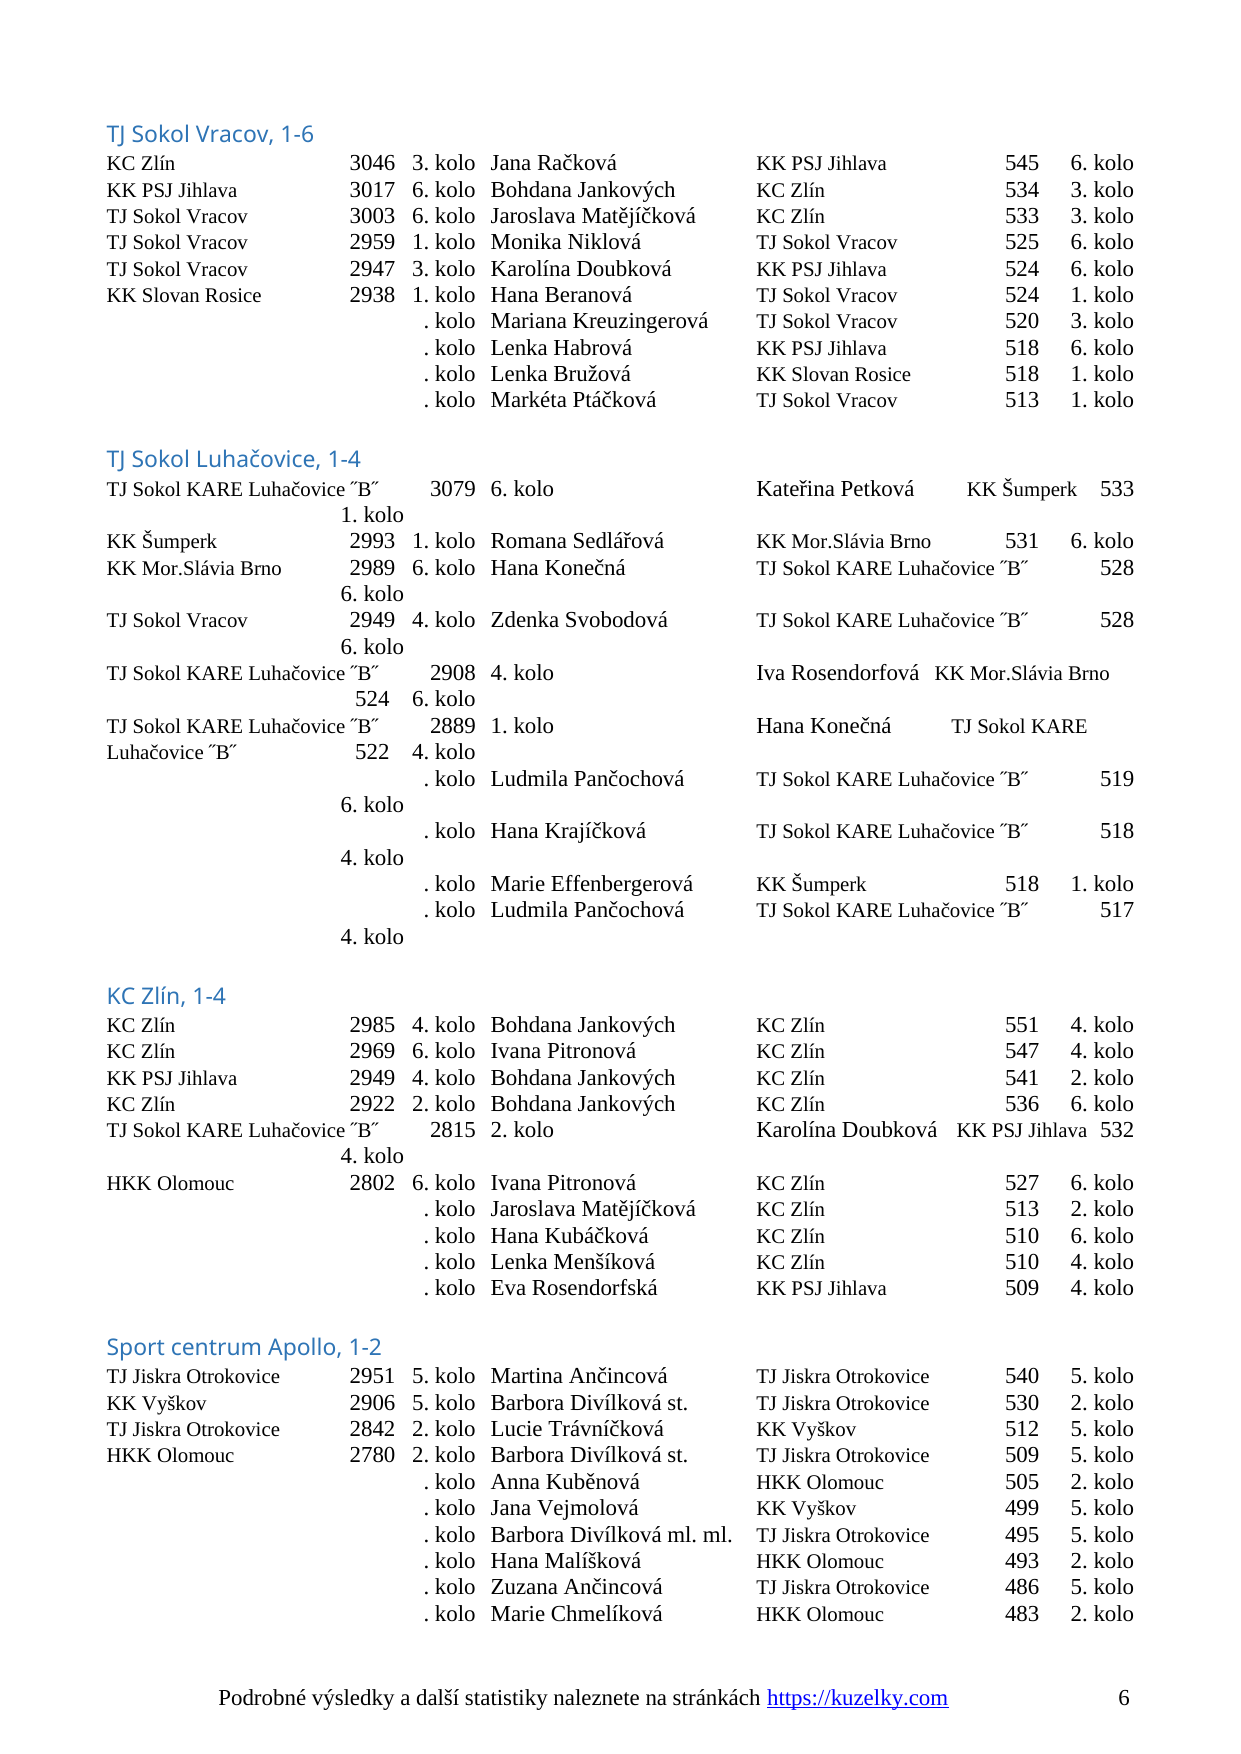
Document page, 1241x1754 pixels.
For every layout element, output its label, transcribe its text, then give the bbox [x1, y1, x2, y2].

text . kolo Hana Malíšková HKK Olomouc 493 2. kolo [106, 1547, 1134, 1573]
text KK PSJ Jihlava 2949 4. kolo Bohdana Jankových KC Zlín 541 2. kolo [106, 1063, 1134, 1090]
text HKK Olomouc 2780 2. kolo Barbora Divílková st. TJ Jiskra Otrokovice 509 5. kolo [106, 1442, 1134, 1468]
subtitle KC Zlín, 1-4 [106, 979, 1134, 1011]
text KC Zlín 2922 2. kolo Bohdana Jankových KC Zlín 536 6. kolo [106, 1090, 1134, 1116]
subtitle TJ Sokol Vracov, 1-6 [106, 118, 1134, 149]
text . kolo Barbora Divílková ml. ml. TJ Jiskra Otrokovice 495 5. kolo [106, 1521, 1134, 1547]
text TJ Sokol Vracov 2949 4. kolo Zdenka Svobodová TJ Sokol KARE Luhačovice ˝B˝ 528 6. kolo [106, 606, 1134, 659]
subtitle TJ Sokol Luhačovice, 1-4 [106, 443, 1134, 475]
text . kolo Anna Kuběnová HKK Olomouc 505 2. kolo [106, 1468, 1134, 1494]
text TJ Sokol Vracov 3003 6. kolo Jaroslava Matějíčková KC Zlín 533 3. kolo [106, 202, 1134, 228]
subtitle Sport centrum Apollo, 1-2 [106, 1331, 1134, 1362]
text . kolo Zuzana Ančincová TJ Jiskra Otrokovice 486 5. kolo [106, 1573, 1134, 1600]
text . kolo Lenka Habrová KK PSJ Jihlava 518 6. kolo [106, 334, 1134, 360]
text . kolo Markéta Ptáčková TJ Sokol Vracov 513 1. kolo [106, 387, 1134, 413]
text TJ Sokol Vracov 2947 3. kolo Karolína Doubková KK PSJ Jihlava 524 6. kolo [106, 255, 1134, 281]
text TJ Sokol Vracov 2959 1. kolo Monika Niklová TJ Sokol Vracov 525 6. kolo [106, 228, 1134, 255]
text TJ Sokol KARE Luhačovice ˝B˝ 2815 2. kolo Karolína Doubková KK PSJ Jihlava 532 4. kolo [106, 1116, 1134, 1169]
text . kolo Ludmila Pančochová TJ Sokol KARE Luhačovice ˝B˝ 519 6. kolo [106, 764, 1134, 817]
text . kolo Hana Kubáčková KC Zlín 510 6. kolo [106, 1222, 1134, 1248]
text KK PSJ Jihlava 3017 6. kolo Bohdana Jankových KC Zlín 534 3. kolo [106, 176, 1134, 202]
text . kolo Marie Effenbergerová KK Šumperk 518 1. kolo [106, 870, 1134, 896]
text . kolo Eva Rosendorfská KK PSJ Jihlava 509 4. kolo [106, 1274, 1134, 1301]
text . kolo Jana Vejmolová KK Vyškov 499 5. kolo [106, 1494, 1134, 1521]
text KC Zlín 3046 3. kolo Jana Račková KK PSJ Jihlava 545 6. kolo [106, 149, 1134, 176]
text TJ Sokol KARE Luhačovice ˝B˝ 2889 1. kolo Hana Konečná TJ Sokol KARE Luhačovice ˝B˝ 522 4. kolo [106, 712, 1134, 764]
text . kolo Ludmila Pančochová TJ Sokol KARE Luhačovice ˝B˝ 517 4. kolo [106, 896, 1134, 949]
text KC Zlín 2969 6. kolo Ivana Pitronová KC Zlín 547 4. kolo [106, 1037, 1134, 1063]
text KK Slovan Rosice 2938 1. kolo Hana Beranová TJ Sokol Vracov 524 1. kolo [106, 281, 1134, 307]
text HKK Olomouc 2802 6. kolo Ivana Pitronová KC Zlín 527 6. kolo [106, 1169, 1134, 1195]
text TJ Sokol KARE Luhačovice ˝B˝ 3079 6. kolo Kateřina Petková KK Šumperk 533 1. kolo [106, 475, 1134, 527]
text . kolo Jaroslava Matějíčková KC Zlín 513 2. kolo [106, 1195, 1134, 1222]
text KK Mor.Slávia Brno 2989 6. kolo Hana Konečná TJ Sokol KARE Luhačovice ˝B˝ 528 6. kolo [106, 554, 1134, 606]
text TJ Jiskra Otrokovice 2842 2. kolo Lucie Trávníčková KK Vyškov 512 5. kolo [106, 1415, 1134, 1442]
text TJ Sokol KARE Luhačovice ˝B˝ 2908 4. kolo Iva Rosendorfová KK Mor.Slávia Brno 524 6. kolo [106, 659, 1134, 712]
text . kolo Lenka Bružová KK Slovan Rosice 518 1. kolo [106, 360, 1134, 387]
text . kolo Marie Chmelíková HKK Olomouc 483 2. kolo [106, 1600, 1134, 1626]
text . kolo Hana Krajíčková TJ Sokol KARE Luhačovice ˝B˝ 518 4. kolo [106, 817, 1134, 870]
text . kolo Mariana Kreuzingerová TJ Sokol Vracov 520 3. kolo [106, 307, 1134, 334]
text TJ Jiskra Otrokovice 2951 5. kolo Martina Ančincová TJ Jiskra Otrokovice 540 5. kolo [106, 1362, 1134, 1389]
text KK Vyškov 2906 5. kolo Barbora Divílková st. TJ Jiskra Otrokovice 530 2. kolo [106, 1389, 1134, 1415]
text . kolo Lenka Menšíková KC Zlín 510 4. kolo [106, 1248, 1134, 1274]
text KC Zlín 2985 4. kolo Bohdana Jankových KC Zlín 551 4. kolo [106, 1011, 1134, 1037]
text KK Šumperk 2993 1. kolo Romana Sedlářová KK Mor.Slávia Brno 531 6. kolo [106, 527, 1134, 554]
